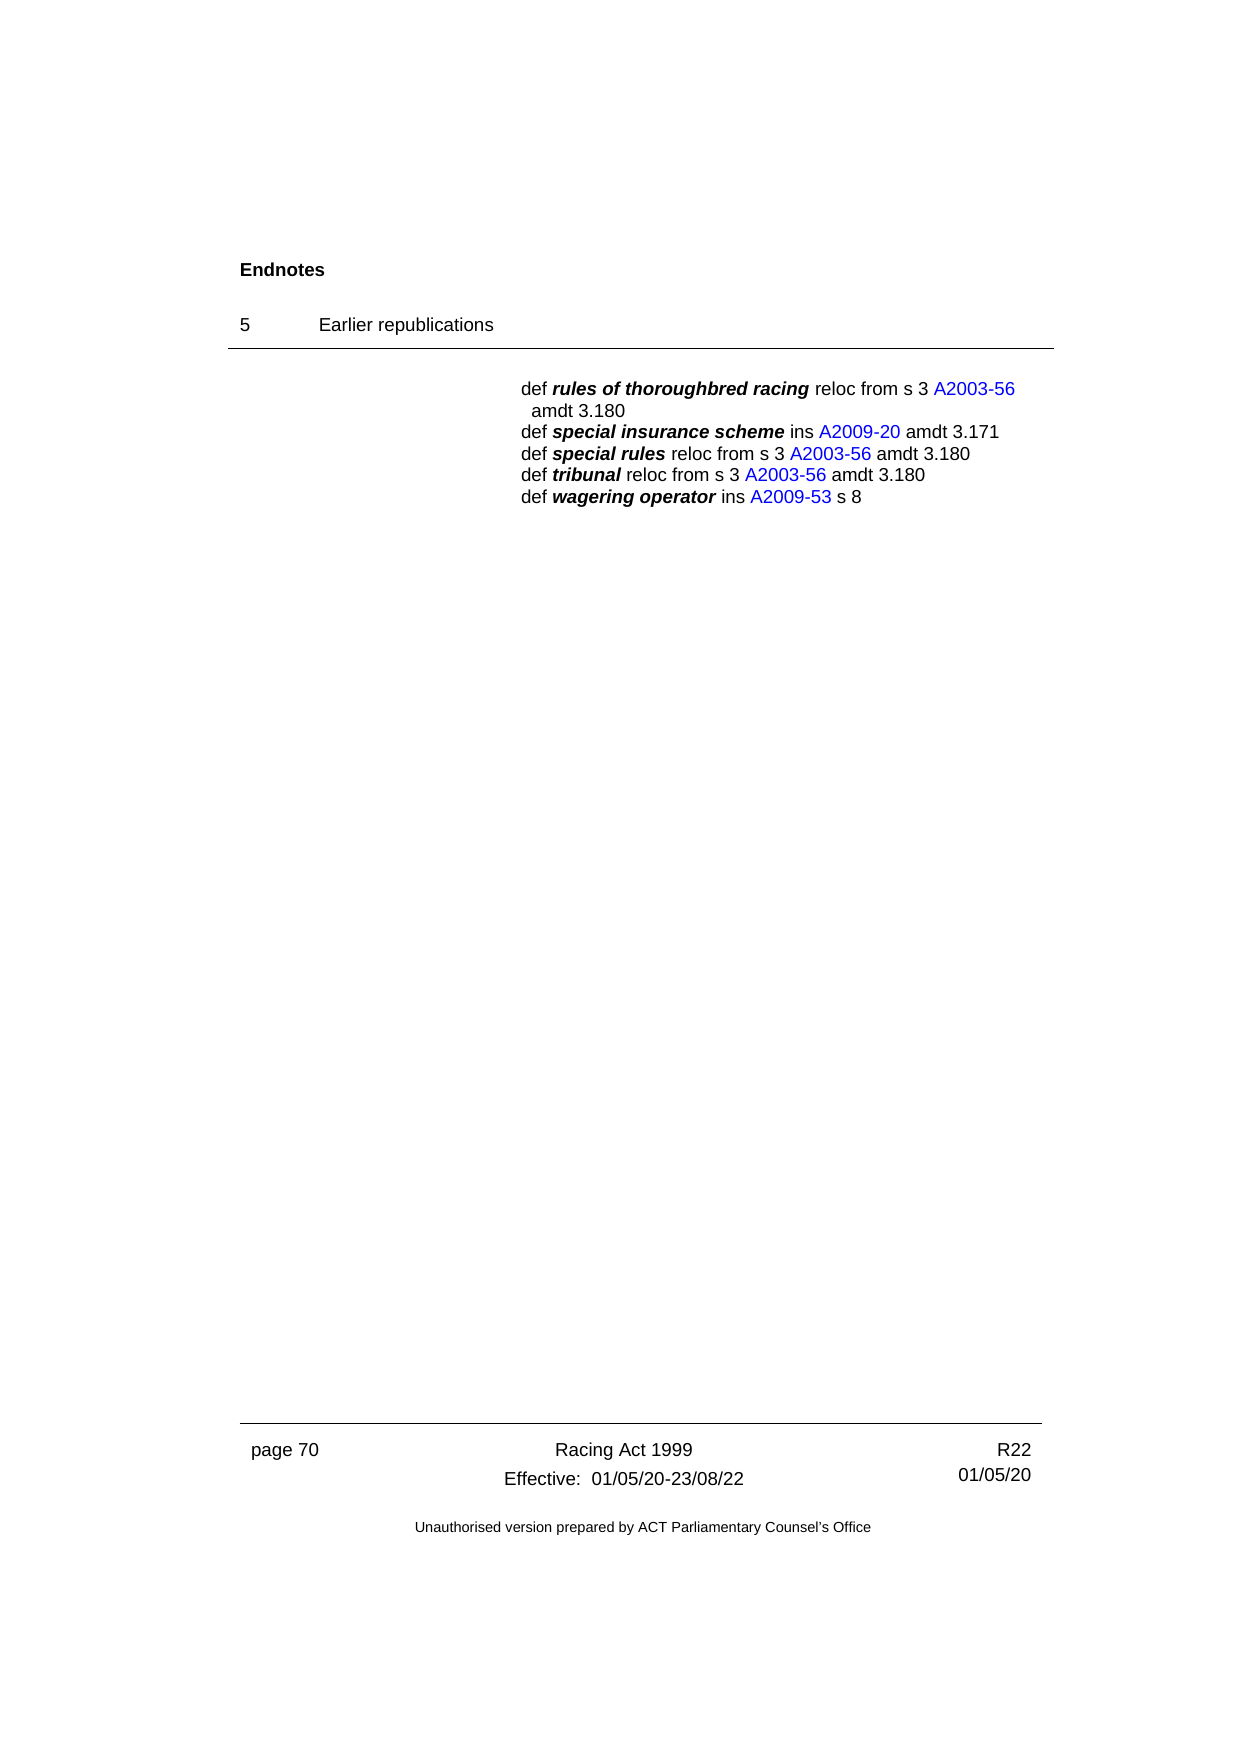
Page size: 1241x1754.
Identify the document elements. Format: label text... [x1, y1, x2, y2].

text def rules of thoroughbred racing reloc from s 3 A2003-56 amdt 3.180 [354, 378, 1042, 421]
text def special rules reloc from s 3 A2003-56 amdt 3.180 [354, 442, 1042, 464]
text def wagering operator ins A2009-53 s 8 [354, 486, 1042, 507]
text def tribunal reloc from s 3 A2003-56 amdt 3.180 [354, 464, 1042, 486]
text def special insurance scheme ins A2009-20 amdt 3.171 [354, 421, 1042, 442]
